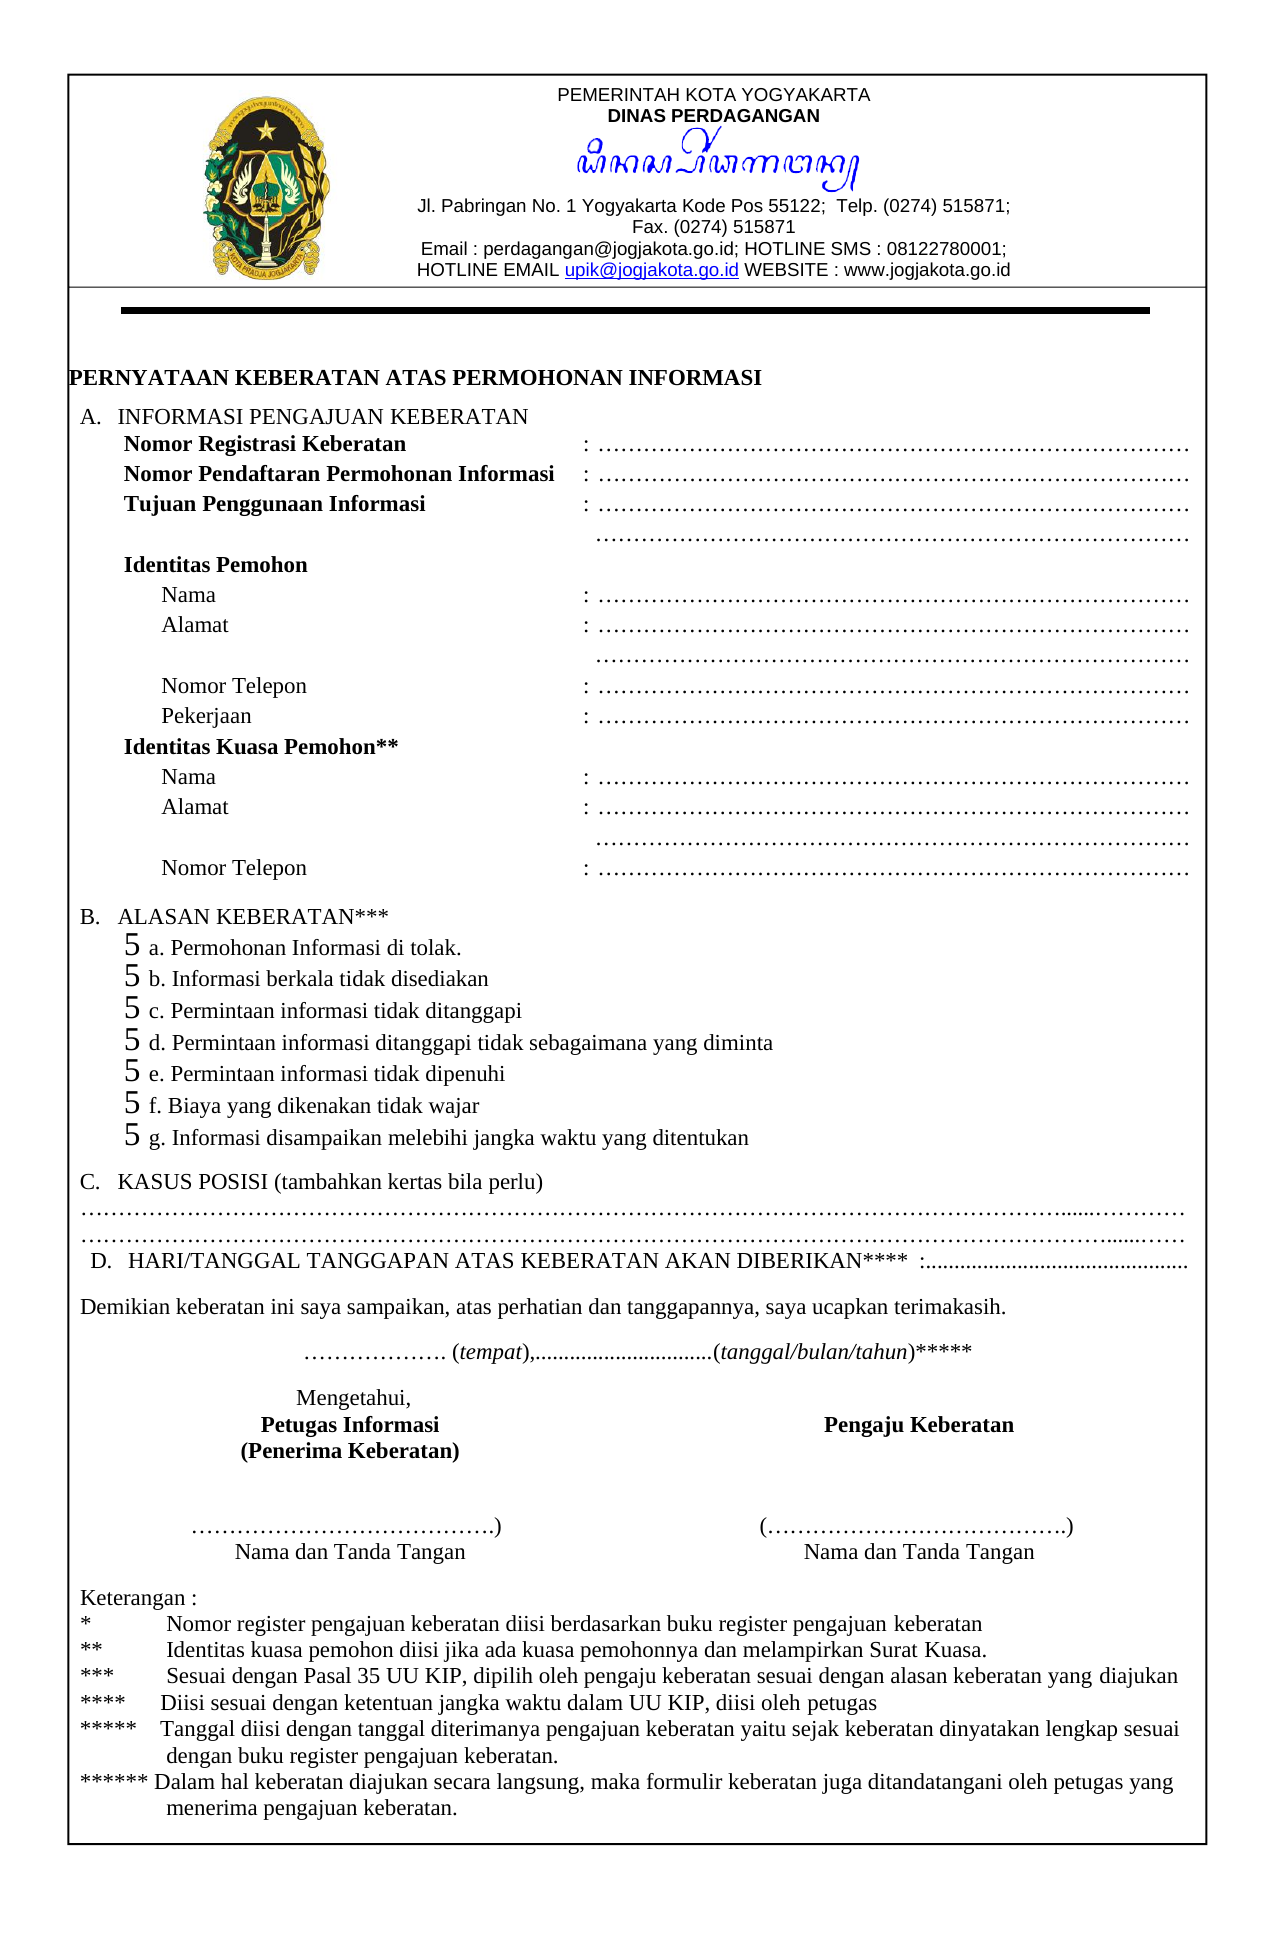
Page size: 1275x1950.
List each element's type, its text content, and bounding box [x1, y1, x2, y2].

text  e. Permintaan informasi tidak dipenuhi [124, 1056, 1202, 1088]
text ………………………………….) (………………………………….) Nama dan Tanda Tangan Nama dan Tanda Tangan [190, 1512, 1079, 1564]
list HARI/TANGGAL TANGGAPAN ATAS KEBERATAN AKAN DIBERIKAN**** :.............................................. [31, 1247, 1189, 1274]
table_header PEMERINTAH KOTA YOGYAKARTA DINAS PERDAGANGAN [277, 40, 1150, 194]
subtitle Identitas Kuasa Pemohon** [124, 733, 1202, 759]
text Alamat : …………………………………………………………………… [161, 793, 1202, 819]
text  b. Informasi berkala tidak disediakan [124, 961, 1202, 993]
text ** Identitas kuasa pemohon diisi jika ada kuasa pemohonnya dan melampirkan Surat Kuasa. [80, 1636, 1202, 1662]
text Nomor Registrasi Keberatan : …………………………………………………………………… [124, 430, 1202, 456]
text * Nomor register pengajuan keberatan diisi berdasarkan buku register pengajuan keberatan [80, 1610, 1202, 1636]
text Pekerjaan : …………………………………………………………………… [161, 702, 1202, 729]
text …………………………………………………………………… [594, 642, 1202, 668]
table_cell Email : perdagangan@jogjakota.go.id; HOTLINE SMS : 08122780001; HOTLINE EMAIL upik@jogjakota.go.id WEBSITE : www.jogjakota.go.id [277, 238, 1150, 281]
list KASUS POSISI (tambahkan kertas bila perlu) [79, 1168, 1202, 1195]
text  a. Permohonan Informasi di tolak. [124, 929, 1202, 961]
subtitle Identitas Pemohon [124, 551, 1202, 578]
text Nomor Telepon : …………………………………………………………………… [161, 854, 1202, 880]
text Mengetahui, [73, 1384, 696, 1410]
text **** Diisi sesuai dengan ketentuan jangka waktu dalam UU KIP, diisi oleh petugas [80, 1689, 1202, 1715]
text Tujuan Penggunaan Informasi : …………………………………………………………………… [124, 491, 1202, 517]
text Alamat : …………………………………………………………………… [161, 611, 1202, 638]
text …………………………………………………………………………………………………………………......………… [80, 1195, 1202, 1221]
text Nama : …………………………………………………………………… [161, 581, 1202, 607]
text *** Sesuai dengan Pasal 35 UU KIP, dipilih oleh pengaju keberatan sesuai dengan alasan keberatan yang diajukan [80, 1663, 1202, 1689]
list INFORMASI PENGAJUAN KEBERATAN [79, 403, 1202, 429]
list ALASAN KEBERATAN*** [79, 903, 1202, 929]
text  f. Biaya yang dikenakan tidak wajar [124, 1088, 1202, 1120]
subtitle PERNYATAAN KEBERATAN ATAS PERMOHONAN INFORMASI [69, 364, 1202, 390]
text (Penerima Keberatan) [73, 1437, 627, 1464]
text  g. Informasi disampaikan melebihi jangka waktu yang ditentukan [124, 1120, 1202, 1152]
text …………………………………………………………………… [594, 520, 1202, 547]
text ………………. (tempat), (tanggal/bulan/tahun)***** [73, 1338, 1202, 1365]
text Nomor Pendaftaran Permohonan Informasi : …………………………………………………………………… [124, 460, 1202, 487]
picture [575, 122, 863, 195]
text Keterangan : [80, 1583, 1202, 1610]
table_header [121, 40, 277, 281]
subtitle Petugas Informasi Pengaju Keberatan [73, 1411, 1202, 1437]
text ****** Dalam hal keberatan diajukan secara langsung, maka formulir keberatan juga ditandatangani oleh petugas yang menerima pengajuan keberatan. [79, 1768, 1202, 1821]
text …………………………………………………………………… [594, 823, 1202, 850]
text ***** Tanggal diisi dengan tanggal diterimanya pengajuan keberatan yaitu sejak keberatan dinyatakan lengkap sesuai dengan buku register pengajuan keberatan. [79, 1715, 1181, 1768]
text Nomor Telepon : …………………………………………………………………… [161, 672, 1202, 698]
text ………………………………………………………………………………………………………………………......…… [80, 1221, 1202, 1247]
table_cell [121, 281, 1150, 307]
text  c. Permintaan informasi tidak ditanggapi [124, 993, 1202, 1025]
text Demikian keberatan ini saya sampaikan, atas perhatian dan tanggapannya, saya ucapkan terimakasih. [80, 1293, 1202, 1319]
text  d. Permintaan informasi ditanggapi tidak sebagaimana yang diminta [124, 1025, 1202, 1056]
table_cell Jl. Pabringan No. 1 Yogyakarta Kode Pos 55122; Telp. (0274) 515871; Fax. (0274) 515871 [277, 195, 1150, 238]
text Nama : …………………………………………………………………… [161, 763, 1202, 789]
